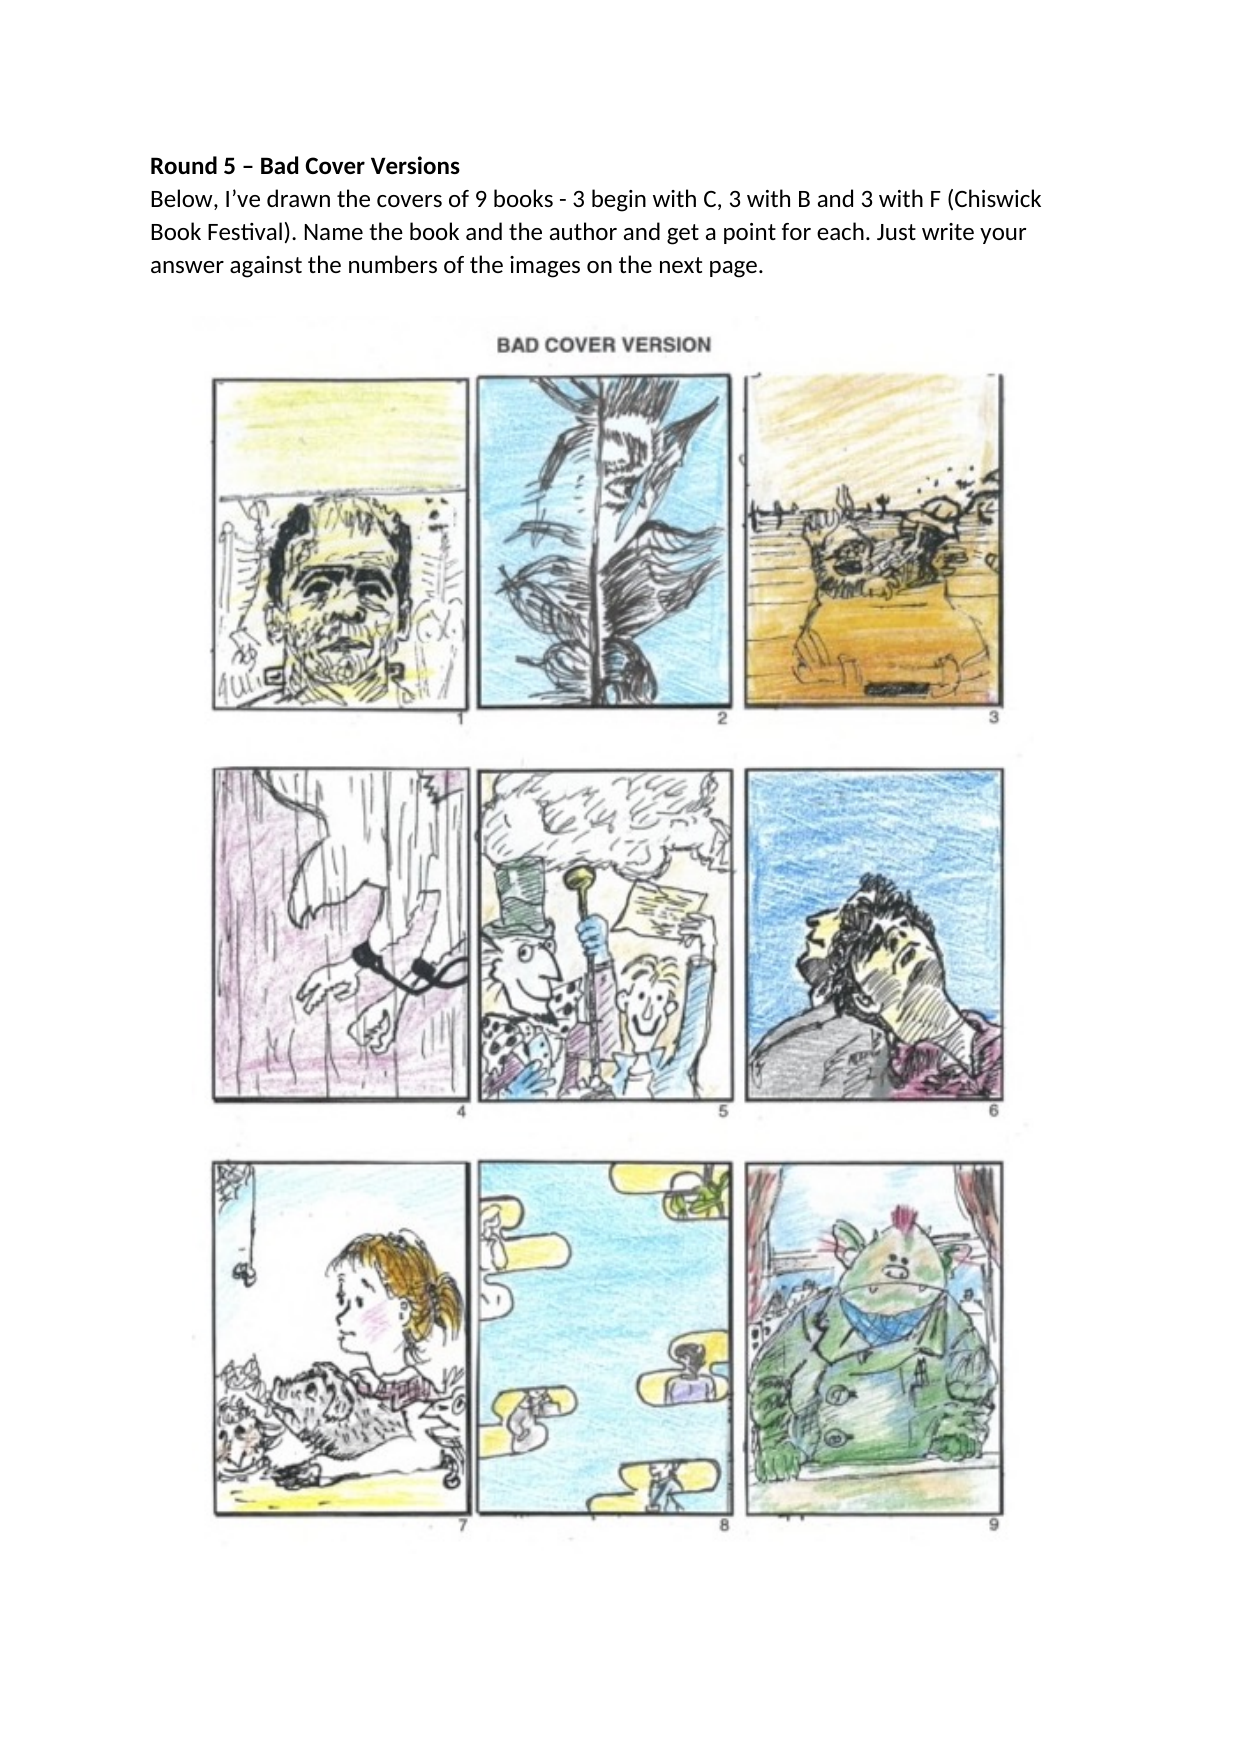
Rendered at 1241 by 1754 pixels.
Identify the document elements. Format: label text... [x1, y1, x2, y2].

picture [191, 316, 1034, 1554]
text Round 5 – Bad Cover Versions Below, I’ve drawn the covers of 9 books - 3 begin with C, 3 with B and 3 with F (Chiswick Book Festival). Name the book and the author and get a point for each. Just write your answer against the numbers of the images on the next page. [150, 150, 1090, 279]
